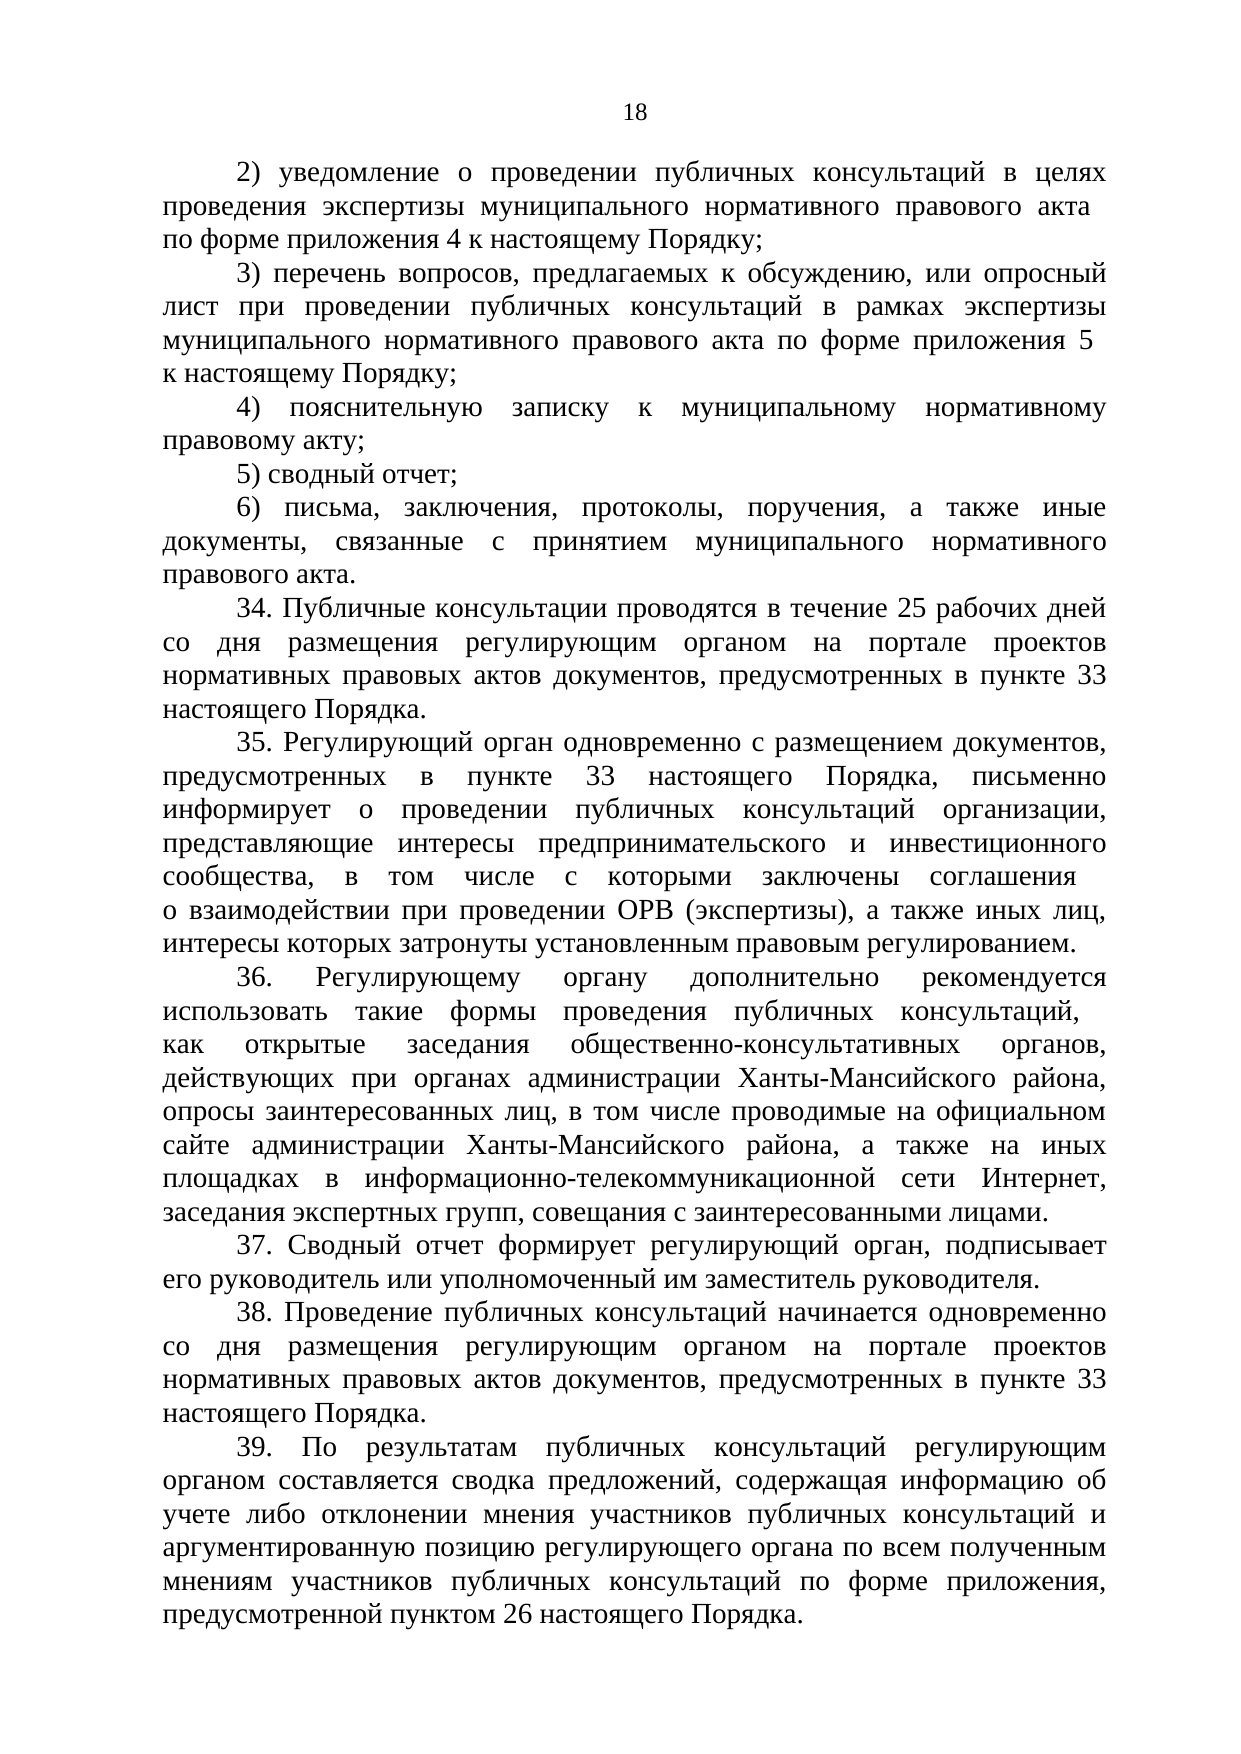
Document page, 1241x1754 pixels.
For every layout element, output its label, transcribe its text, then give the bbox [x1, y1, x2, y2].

text 3) перечень вопросов, предлагаемых к обсуждению, или опросный лист при проведении публичных консультаций в рамках экспертизы муниципального нормативного правового акта по форме приложения 5 к настоящему Порядку; [162, 255, 1107, 389]
text 4) пояснительную записку к муниципальному нормативному правовому акту; [162, 389, 1107, 456]
text 38. Проведение публичных консультаций начинается одновременно со дня размещения регулирующим органом на портале проектов нормативных правовых актов документов, предусмотренных в пункте 33 настоящего Порядка. [162, 1294, 1107, 1429]
text 35. Регулирующий орган одновременно с размещением документов, предусмотренных в пункте 33 настоящего Порядка, письменно информирует о проведении публичных консультаций организации, представляющие интересы предпринимательского и инвестиционного сообщества, в том числе с которыми заключены соглашения о взаимодействии при проведении ОРВ (экспертизы), а также иных лиц, интересы которых затронуты установленным правовым регулированием. [162, 724, 1107, 959]
text 39. По результатам публичных консультаций регулирующим органом составляется сводка предложений, содержащая информацию об учете либо отклонении мнения участников публичных консультаций и аргументированную позицию регулирующего органа по всем полученным мнениям участников публичных консультаций по форме приложения, предусмотренной пунктом 26 настоящего Порядка. [162, 1429, 1107, 1630]
text 34. Публичные консультации проводятся в течение 25 рабочих дней со дня размещения регулирующим органом на портале проектов нормативных правовых актов документов, предусмотренных в пункте 33 настоящего Порядка. [162, 590, 1107, 724]
text 2) уведомление о проведении публичных консультаций в целях проведения экспертизы муниципального нормативного правового акта по форме приложения 4 к настоящему Порядку; [162, 154, 1107, 255]
text 6) письма, заключения, протоколы, поручения, а также иные документы, связанные с принятием муниципального нормативного правового акта. [162, 489, 1107, 590]
text 5) сводный отчет; [162, 456, 1107, 489]
text 36. Регулирующему органу дополнительно рекомендуется использовать такие формы проведения публичных консультаций, как открытые заседания общественно-консультативных органов, действующих при органах администрации Ханты-Мансийского района, опросы заинтересованных лиц, в том числе проводимые на официальном сайте администрации Ханты-Мансийского района, а также на иных площадках в информационно-телекоммуникационной сети Интернет, заседания экспертных групп, совещания с заинтересованными лицами. [162, 959, 1107, 1227]
text 37. Сводный отчет формирует регулирующий орган, подписывает его руководитель или уполномоченный им заместитель руководителя. [162, 1227, 1107, 1294]
